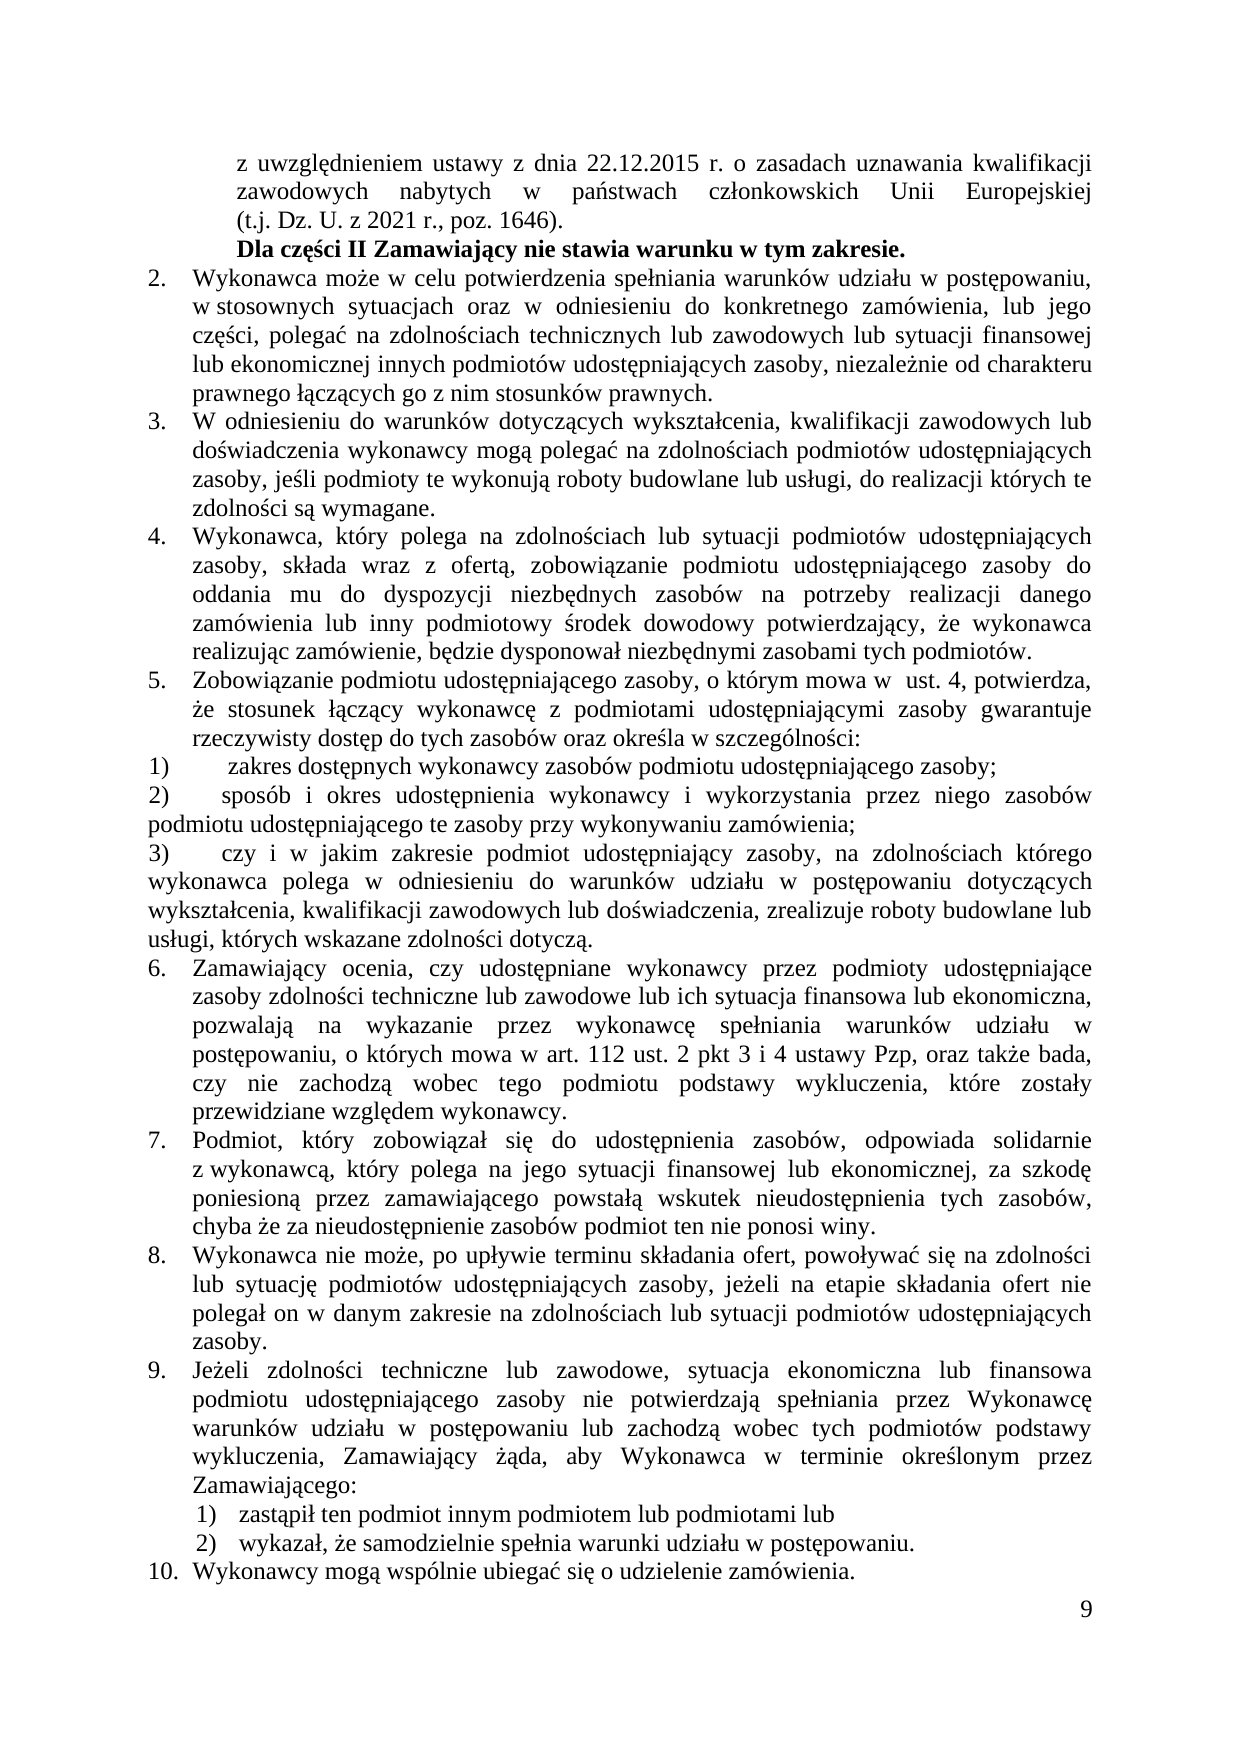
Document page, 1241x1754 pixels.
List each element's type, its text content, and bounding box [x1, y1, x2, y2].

list Wykonawca nie może, po upływie terminu składania ofert, powoływać się na zdolności lub sytuację podmiotów udostępniających zasoby, jeżeli na etapie składania ofert nie polegał on w danym zakresie na zdolnościach lub sytuacji podmiotów udostępniających zasoby. [148, 1240, 1093, 1355]
list Zamawiający ocenia, czy udostępniane wykonawcy przez podmioty udostępniające zasoby zdolności techniczne lub zawodowe lub ich sytuacja finansowa lub ekonomiczna, pozwalają na wykazanie przez wykonawcę spełniania warunków udziału w postępowaniu, o których mowa w art. 112 ust. 2 pkt 3 i 4 ustawy Pzp, oraz także bada, czy nie zachodzą wobec tego podmiotu podstawy wykluczenia, które zostały przewidziane względem wykonawcy. [148, 953, 1093, 1125]
list Wykonawcy mogą wspólnie ubiegać się o udzielenie zamówienia. [148, 1556, 1093, 1585]
text Dla części II Zamawiający nie stawia warunku w tym zakresie. [236, 234, 1093, 263]
list W odniesieniu do warunków dotyczących wykształcenia, kwalifikacji zawodowych lub doświadczenia wykonawcy mogą polegać na zdolnościach podmiotów udostępniających zasoby, jeśli podmioty te wykonują roboty budowlane lub usługi, do realizacji których te zdolności są wymagane. [148, 406, 1093, 521]
list zastąpił ten podmiot innym podmiotem lub podmiotami lub [196, 1499, 1093, 1528]
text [236, 148, 1093, 234]
list Podmiot, który zobowiązał się do udostępnienia zasobów, odpowiada solidarnie z wykonawcą, który polega na jego sytuacji finansowej lub ekonomicznej, za szkodę poniesioną przez zamawiającego powstałą wskutek nieudostępnienia tych zasobów, chyba że za nieudostępnienie zasobów podmiot ten nie ponosi winy. [148, 1125, 1093, 1240]
list czy i w jakim zakresie podmiot udostępniający zasoby, na zdolnościach którego wykonawca polega w odniesieniu do warunków udziału w postępowaniu dotyczących wykształcenia, kwalifikacji zawodowych lub doświadczenia, zrealizuje roboty budowlane lub usługi, których wskazane zdolności dotyczą. [148, 838, 1093, 953]
list zakres dostępnych wykonawcy zasobów podmiotu udostępniającego zasoby; [148, 751, 1093, 780]
list wykazał, że samodzielnie spełnia warunki udziału w postępowaniu. [196, 1528, 1093, 1556]
list Wykonawca może w celu potwierdzenia spełniania warunków udziału w postępowaniu, w stosownych sytuacjach oraz w odniesieniu do konkretnego zamówienia, lub jego części, polegać na zdolnościach technicznych lub zawodowych lub sytuacji finansowej lub ekonomicznej innych podmiotów udostępniających zasoby, niezależnie od charakteru prawnego łączących go z nim stosunków prawnych. [148, 263, 1093, 406]
list sposób i okres udostępnienia wykonawcy i wykorzystania przez niego zasobów podmiotu udostępniającego te zasoby przy wykonywaniu zamówienia; [148, 780, 1093, 838]
list Wykonawca, który polega na zdolnościach lub sytuacji podmiotów udostępniających zasoby, składa wraz z ofertą, zobowiązanie podmiotu udostępniającego zasoby do oddania mu do dyspozycji niezbędnych zasobów na potrzeby realizacji danego zamówienia lub inny podmiotowy środek dowodowy potwierdzający, że wykonawca realizując zamówienie, będzie dysponował niezbędnymi zasobami tych podmiotów. [148, 521, 1093, 665]
list Jeżeli zdolności techniczne lub zawodowe, sytuacja ekonomiczna lub finansowa podmiotu udostępniającego zasoby nie potwierdzają spełniania przez Wykonawcę warunków udziału w postępowaniu lub zachodzą wobec tych podmiotów podstawy wykluczenia, Zamawiający żąda, aby Wykonawca w terminie określonym przez Zamawiającego: [148, 1355, 1093, 1499]
list Zobowiązanie podmiotu udostępniającego zasoby, o którym mowa w ust. 4, potwierdza, że stosunek łączący wykonawcę z podmiotami udostępniającymi zasoby gwarantuje rzeczywisty dostęp do tych zasobów oraz określa w szczególności: [148, 665, 1093, 751]
